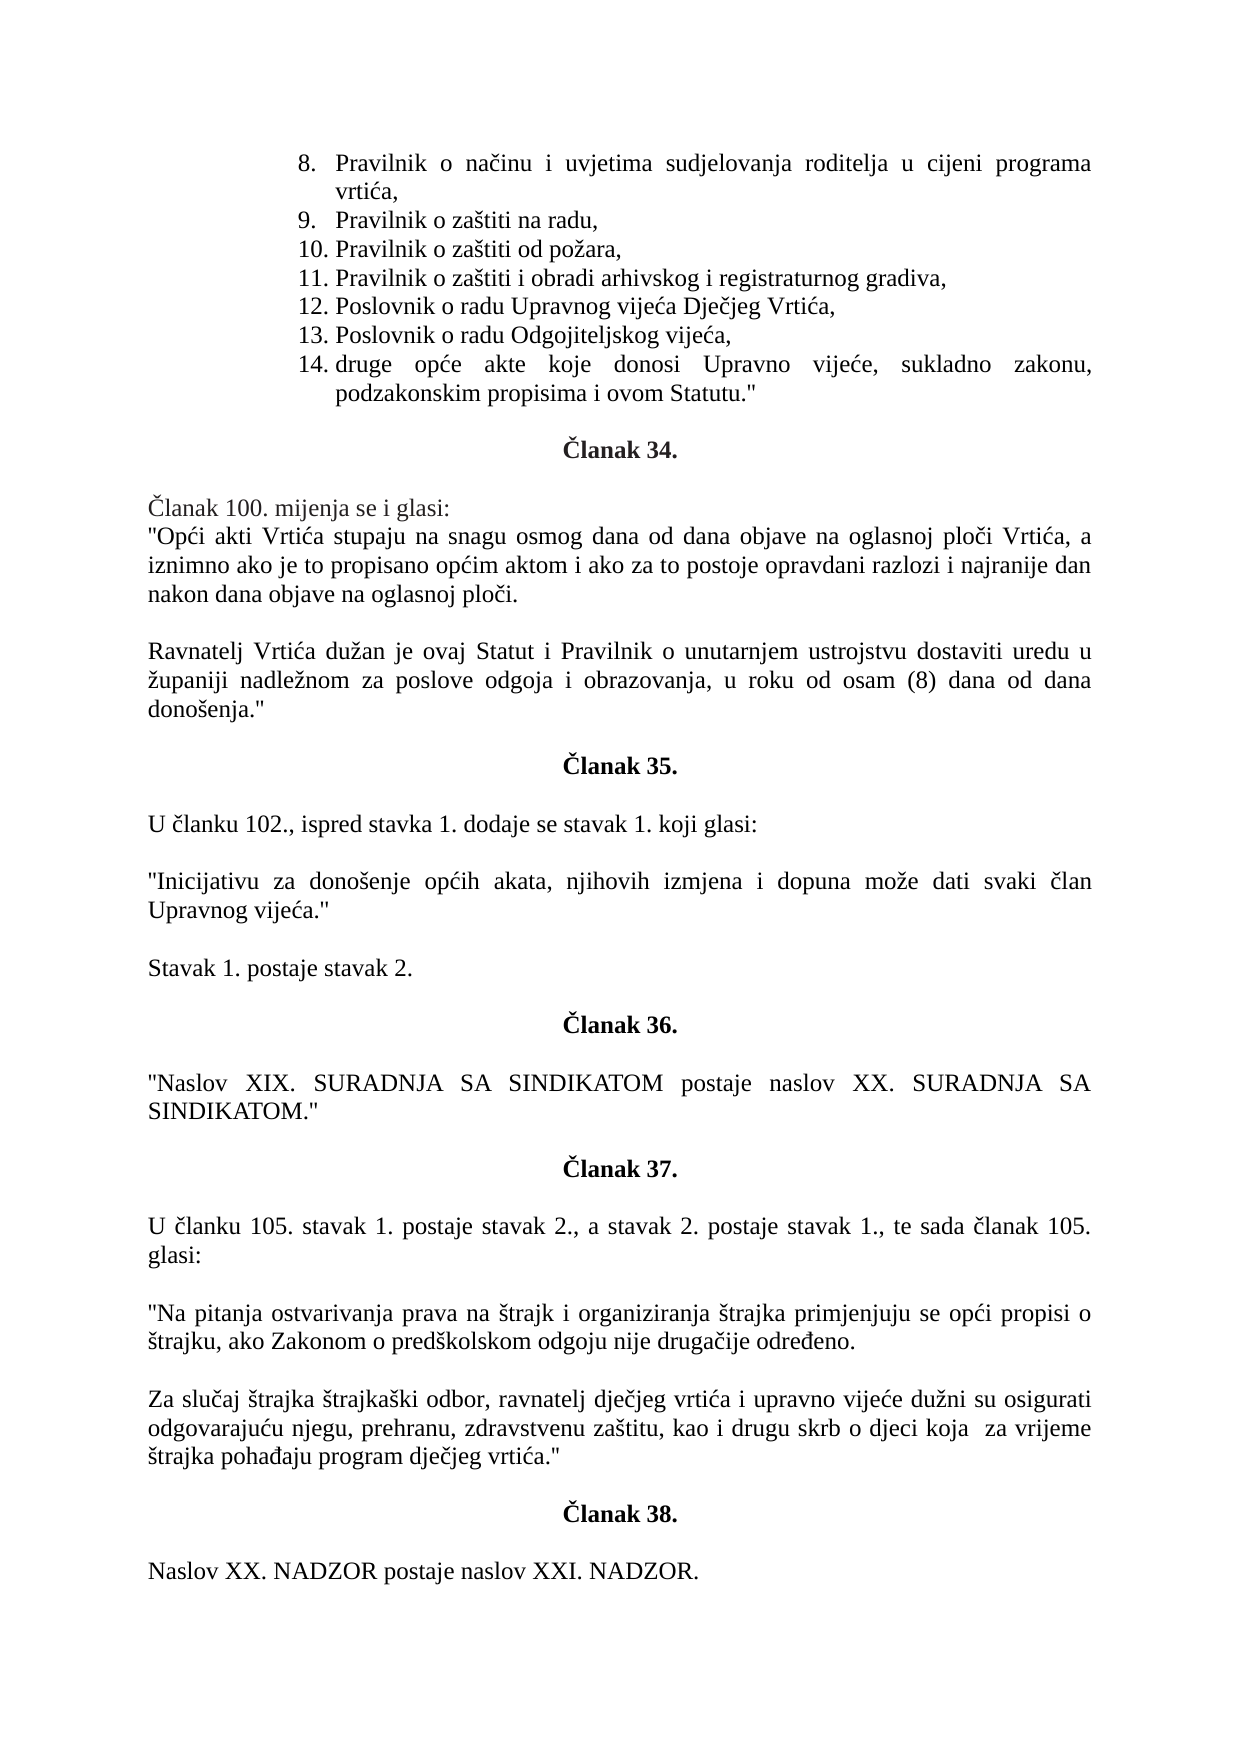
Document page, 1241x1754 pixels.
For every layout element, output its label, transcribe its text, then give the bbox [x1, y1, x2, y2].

list druge opće akte koje donosi Upravno vijeće, sukladno zakonu, podzakonskim propisima i ovom Statutu.'' [298, 349, 1093, 406]
text U članku 105. stavak 1. postaje stavak 2., a stavak 2. postaje stavak 1., te sada članak 105. glasi: [148, 1211, 1093, 1269]
text Članak 35. [148, 751, 1093, 780]
text Ravnatelj Vrtića dužan je ovaj Statut i Pravilnik o unutarnjem ustrojstvu dostaviti uredu u županiji nadležnom za poslove odgoja i obrazovanja, u roku od osam (8) dana od dana donošenja.'' [148, 636, 1093, 723]
list Pravilnik o načinu i uvjetima sudjelovanja roditelja u cijeni programa vrtića, [298, 148, 1093, 205]
text Članak 34. [148, 435, 1093, 464]
list Pravilnik o zaštiti i obradi arhivskog i registraturnog gradiva, [298, 263, 1093, 291]
list Pravilnik o zaštiti od požara, [298, 234, 1093, 263]
text Članak 36. [148, 1010, 1093, 1039]
text Članak 38. [148, 1499, 1093, 1528]
text Članak 100. mijenja se i glasi: [148, 493, 1093, 521]
text Stavak 1. postaje stavak 2. [148, 953, 1093, 981]
list Poslovnik o radu Upravnog vijeća Dječjeg Vrtića, [298, 291, 1093, 320]
text ''Opći akti Vrtića stupaju na snagu osmog dana od dana objave na oglasnoj ploči Vrtića, a iznimno ako je to propisano općim aktom i ako za to postoje opravdani razlozi i najranije dan nakon dana objave na oglasnoj ploči. [148, 521, 1093, 608]
text U članku 102., ispred stavka 1. dodaje se stavak 1. koji glasi: [148, 809, 1093, 838]
text Naslov XX. NADZOR postaje naslov XXI. NADZOR. [148, 1556, 1093, 1585]
list Pravilnik o zaštiti na radu, [298, 205, 1093, 234]
text ''Naslov XIX. SURADNJA SA SINDIKATOM postaje naslov XX. SURADNJA SA SINDIKATOM.'' [148, 1068, 1093, 1125]
list Poslovnik o radu Odgojiteljskog vijeća, [298, 320, 1093, 349]
text Za slučaj štrajka štrajkaški odbor, ravnatelj dječjeg vrtića i upravno vijeće dužni su osigurati odgovarajuću njegu, prehranu, zdravstvenu zaštitu, kao i drugu skrb o djeci koja za vrijeme štrajka pohađaju program dječjeg vrtića.'' [148, 1384, 1093, 1470]
text Članak 37. [148, 1154, 1093, 1183]
text ''Inicijativu za donošenje općih akata, njihovih izmjena i dopuna može dati svaki član Upravnog vijeća.'' [148, 866, 1093, 924]
text ''Na pitanja ostvarivanja prava na štrajk i organiziranja štrajka primjenjuju se opći propisi o štrajku, ako Zakonom o predškolskom odgoju nije drugačije određeno. [148, 1298, 1093, 1355]
